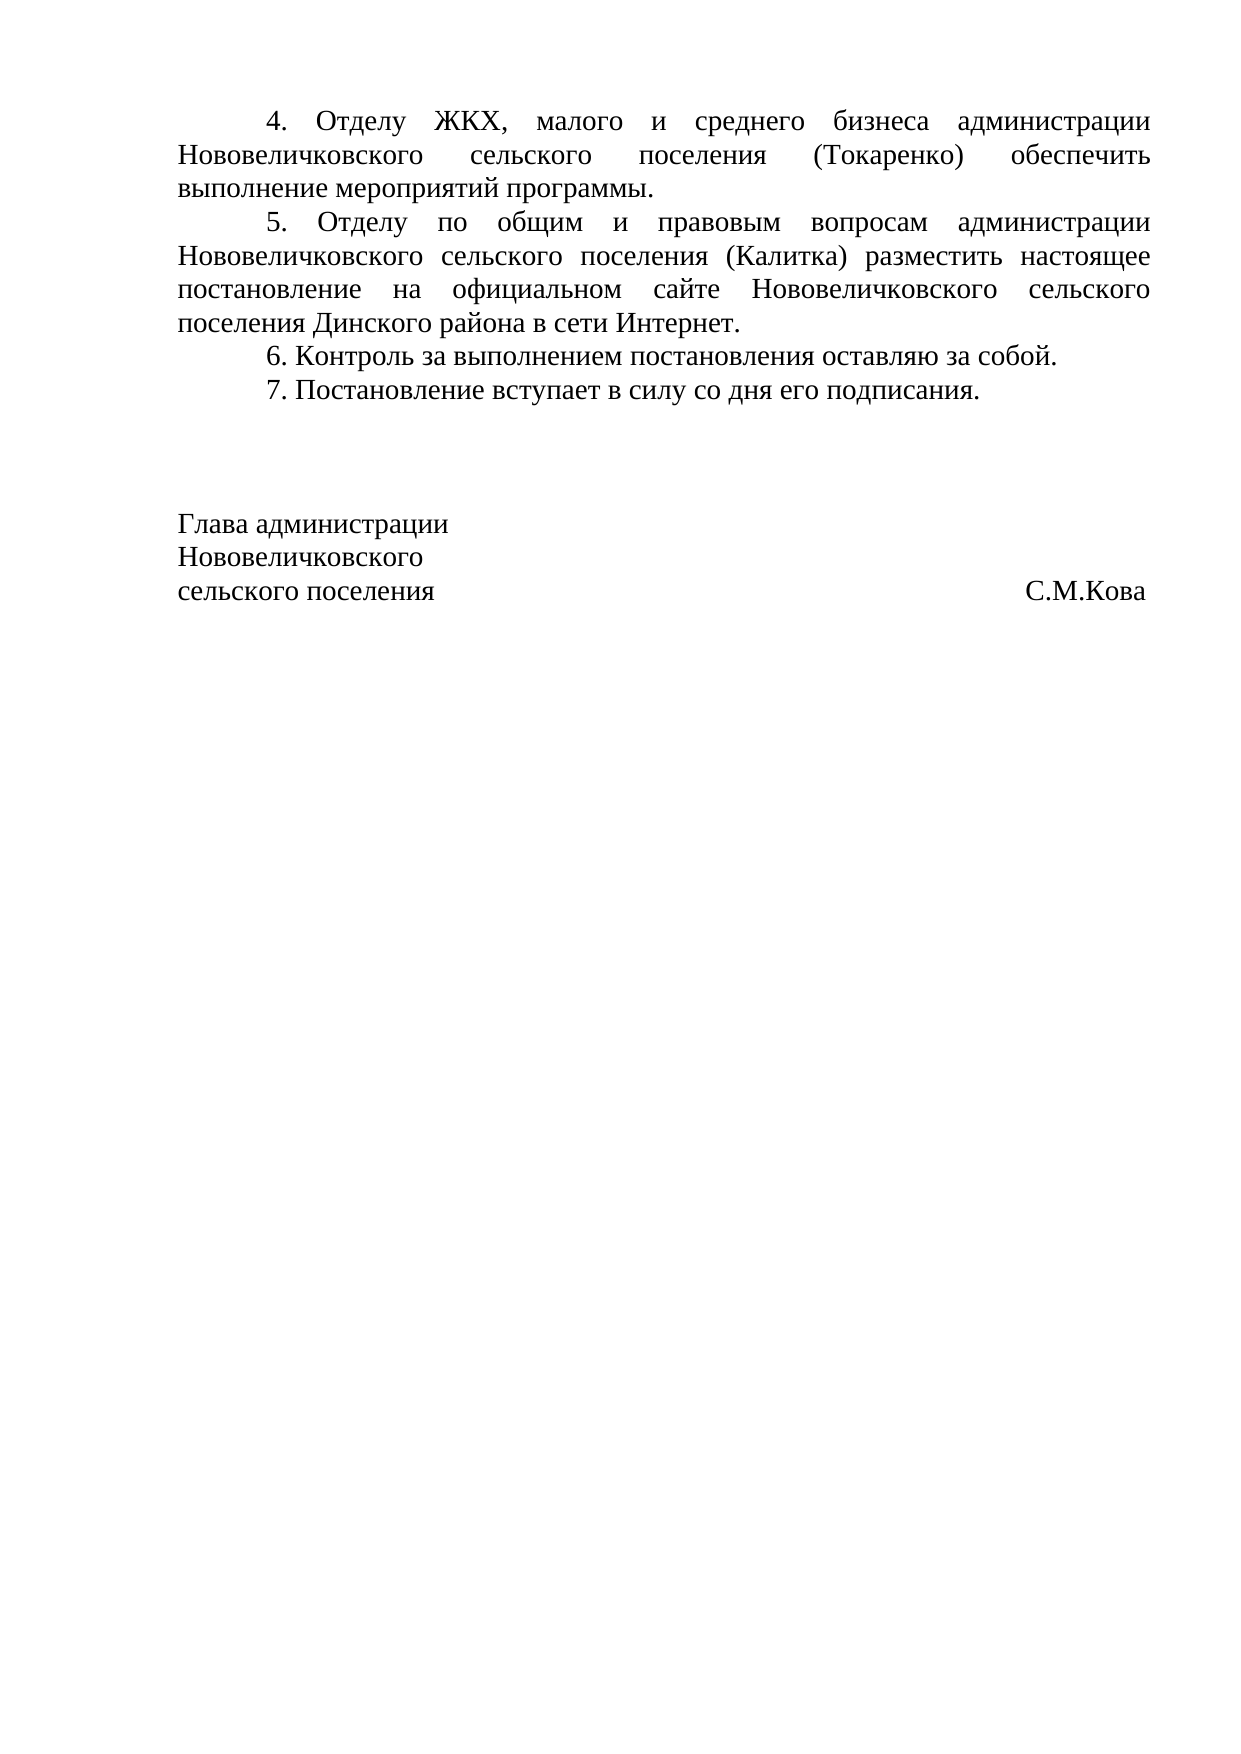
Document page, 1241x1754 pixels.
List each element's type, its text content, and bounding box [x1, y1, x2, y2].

text Глава администрации [177, 506, 1152, 539]
text Нововеличковского [177, 539, 1152, 573]
text 7. Постановление вступает в силу со дня его подписания. [177, 372, 1152, 405]
text 6. Контроль за выполнением постановления оставляю за собой. [177, 338, 1152, 372]
text 5. Отделу по общим и правовым вопросам администрации Нововеличковского сельского поселения (Калитка) разместить настоящее постановление на официальном сайте Нововеличковского сельского поселения Динского района в сети Интернет. [177, 204, 1152, 338]
text сельского поселения С.М.Кова [177, 573, 1152, 607]
text 4. Отделу ЖКХ, малого и среднего бизнеса администрации Нововеличковского сельского поселения (Токаренко) обеспечить выполнение мероприятий программы. [177, 103, 1152, 204]
